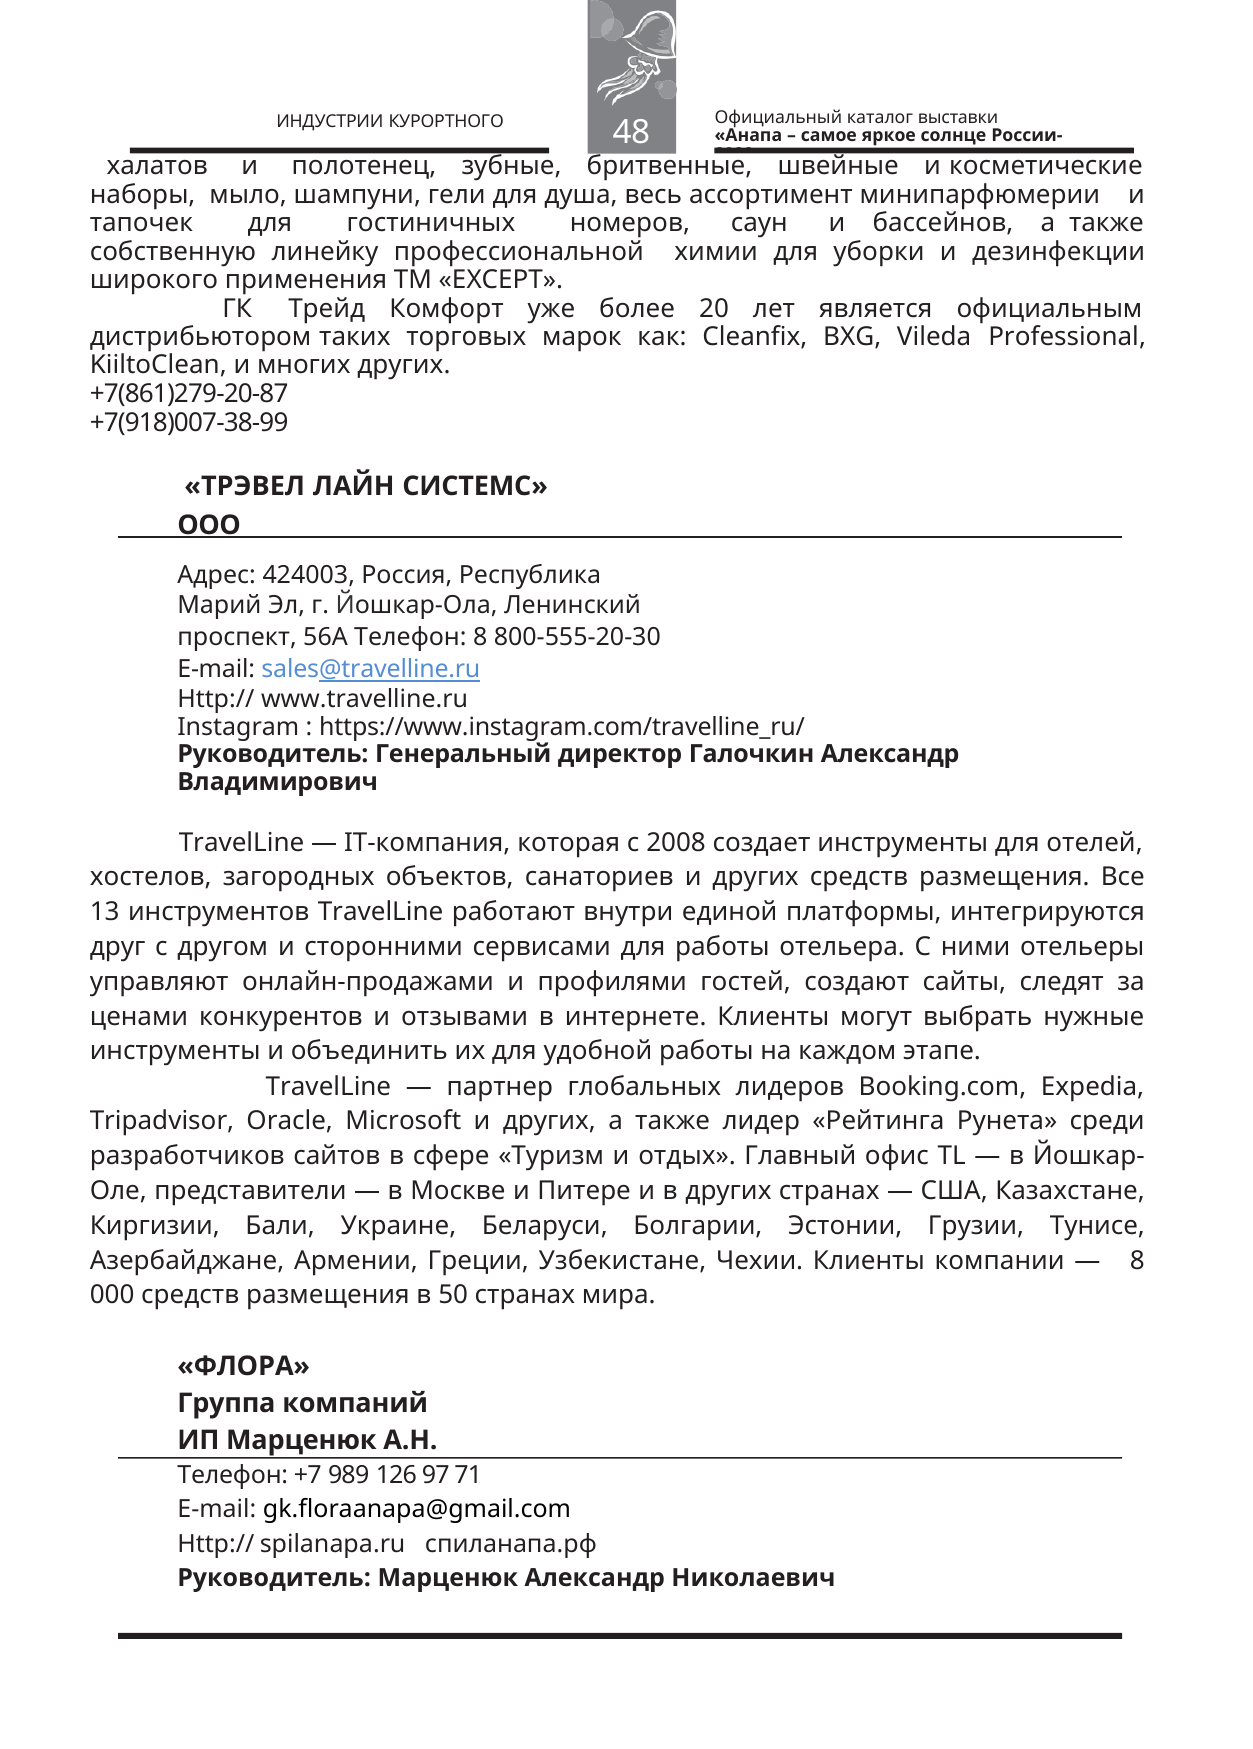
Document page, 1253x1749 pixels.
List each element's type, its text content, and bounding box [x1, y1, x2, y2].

text E-mail: gk.floraanapa@gmail.com [177, 1491, 1146, 1525]
text Нttp:// spilanapa.ru спиланапа.рф [177, 1525, 1146, 1559]
text Руководитель: Марценюк Александр Николаевич [177, 1559, 1146, 1593]
text Instagram : https://www.instagram.com/travelline_ru/ [177, 715, 1146, 741]
subtitle ИП Марценюк А.Н. [177, 1420, 1146, 1457]
picture [590, 0, 677, 106]
text ГК Трейд Комфорт уже более 20 лет является официальным дистрибьютором таких торговых марок как: Cleanfix, BXG, Vileda Professional, KiiltoClean, и многих других. [89, 294, 1146, 379]
subtitle ООО [118, 506, 1146, 542]
text +7(918)007-38-99 [89, 408, 1146, 437]
text +7(861)279-20-87 [89, 379, 1146, 408]
subtitle Группа компаний [177, 1383, 1146, 1420]
text халатов и полотенец, зубные, бритвенные, швейные и косметические наборы, мыло, шампуни, гели для душа, весь ассортимент минипарфюмерии и тапочек для гостиничных номеров, саун и бассейнов, а также собственную линейку профессиональной химии для уборки и дезинфекции широкого применения ТМ «EXCEPT». [89, 152, 1146, 294]
subtitle Телефон: +7 989 126 97 71 [177, 1457, 1146, 1491]
text Руководитель: Генеральный директор Галочкин Александр Владимирович [177, 741, 1146, 796]
text E-mail: sales@travelline.ru Нttp:// www.travelline.ru [177, 653, 532, 715]
text «ТРЭВЕЛ ЛАЙН СИСТЕМС» [177, 466, 1146, 503]
subtitle «ФЛОРА» [177, 1346, 1146, 1383]
text Адрес: 424003, Россия, Республика Марий Эл, г. Йошкар-Ола, Ленинский проспект, 56А Телефон: 8 800-555-20-30 [177, 559, 687, 652]
text TravelLine — IT-компания, которая с 2008 создает инструменты для отелей, хостелов, загородных объектов, санаториев и других средств размещения. Все 13 инструментов TravelLine работают внутри единой платформы, интегрируются друг с другом и сторонними сервисами для работы отельера. С ними отельеры управляют онлайн-продажами и профилями гостей, создают сайты, следят за ценами конкурентов и отзывами в интернете. Клиенты могут выбрать нужные инструменты и объединить их для удобной работы на каждом этапе. [89, 823, 1146, 1067]
text TravelLine — партнер глобальных лидеров Booking.com, Expedia, Tripadvisor, Oracle, Microsoft и других, а также лидер «Рейтинга Рунета» среди разработчиков сайтов в сфере «Туризм и отдых». Главный офис TL — в Йошкар-Оле, представители — в Москве и Питере и в других странах — США, Казахстане, Киргизии, Бали, Украине, Беларуси, Болгарии, Эстонии, Грузии, Тунисе, Азербайджане, Армении, Греции, Узбекистане, Чехии. Клиенты компании — 8 000 средств размещения в 50 странах мира. [89, 1067, 1146, 1312]
